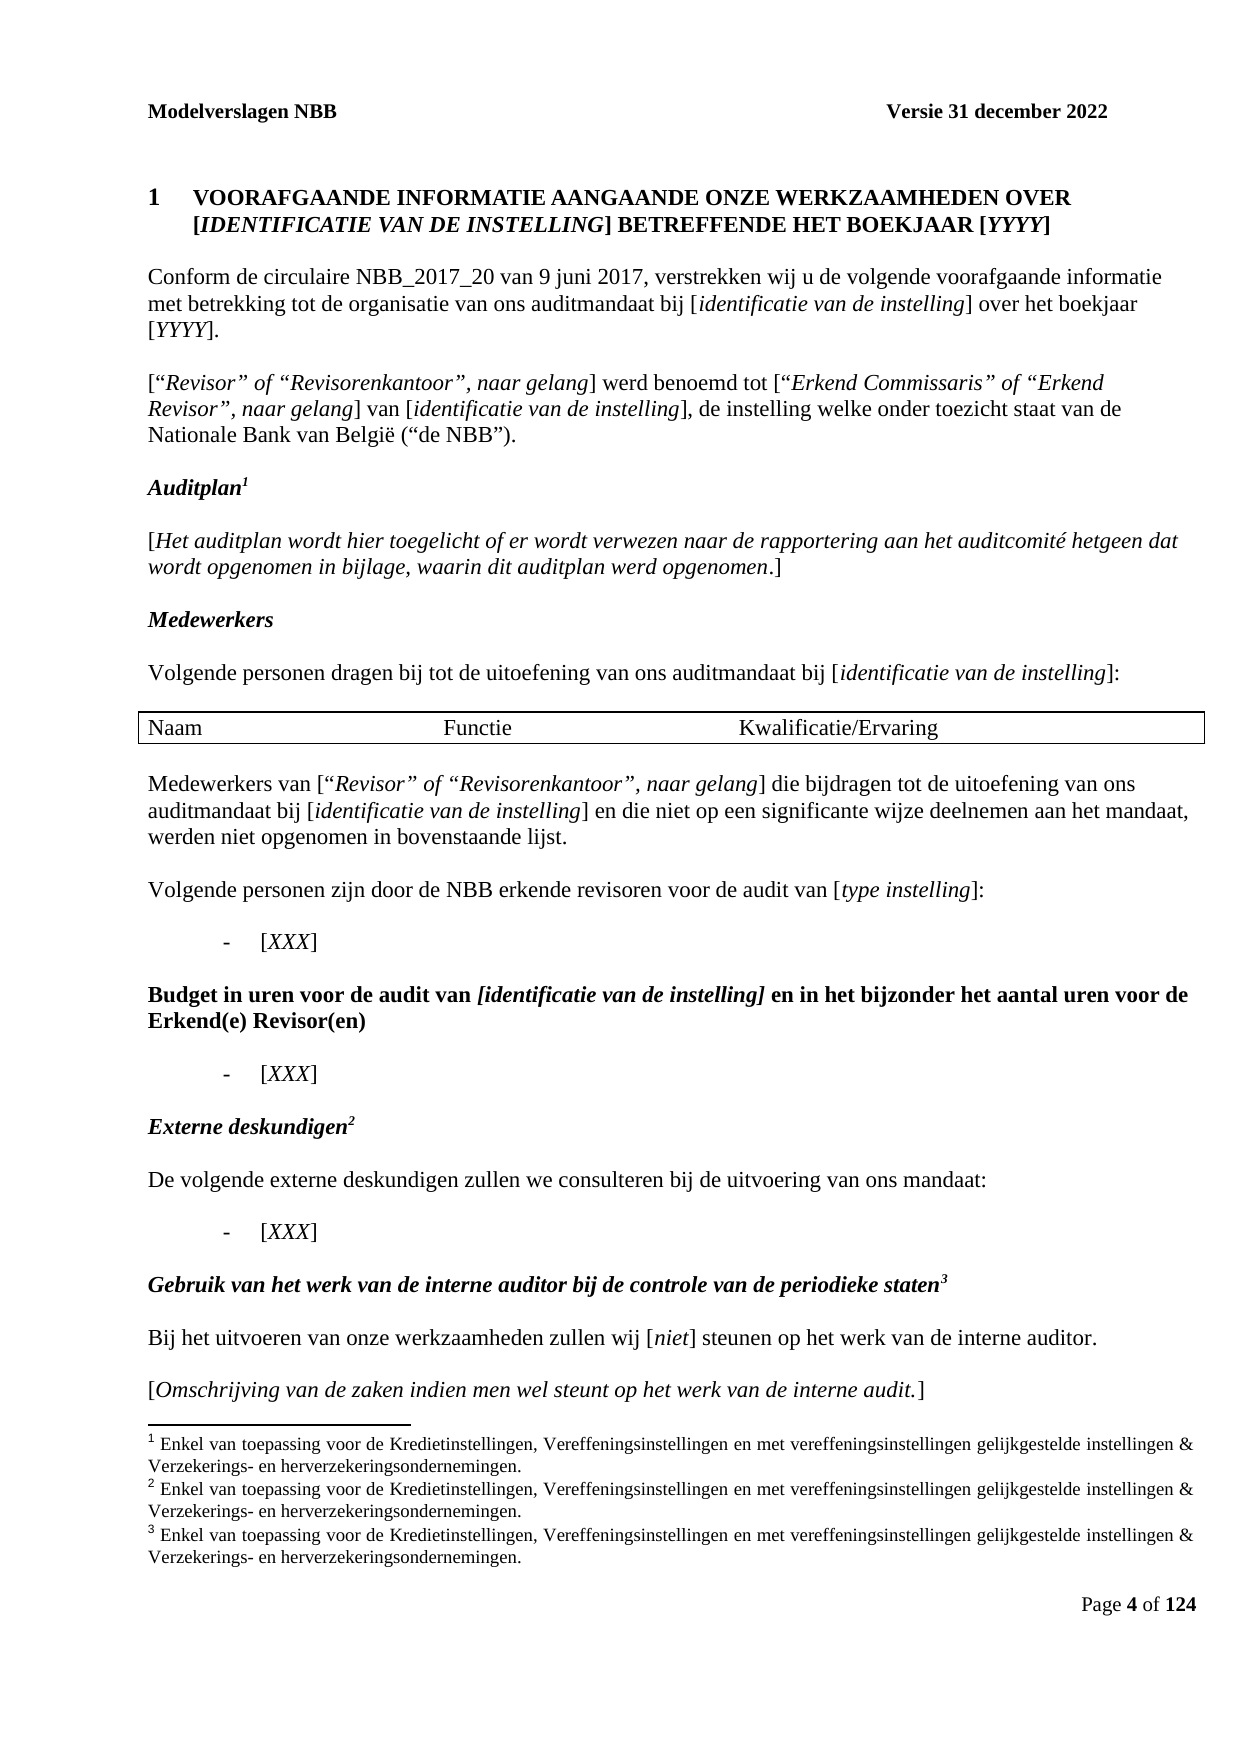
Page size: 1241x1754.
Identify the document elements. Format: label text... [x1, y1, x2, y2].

subtitle Voorafgaande informatie aangaande onze werkzaamheden over [identificatie van de instelling] betreffende het boekjaar [YYYY] [148, 182, 1196, 237]
text Externe deskundigen [148, 1113, 1196, 1139]
text Medewerkers van [“Revisor” of “Revisorenkantoor”, naar gelang] die bijdragen tot de uitoefening van ons auditmandaat bij [identificatie van de instelling] en die niet op een significante wijze deelnemen aan het mandaat, werden niet opgenomen in bovenstaande lijst. [148, 770, 1196, 849]
text Conform de circulaire NBB_2017_20 van 9 juni 2017, verstrekken wij u de volgende voorafgaande informatie met betrekking tot de organisatie van ons auditmandaat bij [identificatie van de instelling] over het boekjaar [YYYY]. [148, 263, 1196, 342]
text [Het auditplan wordt hier toegelicht of er wordt verwezen naar de rapportering aan het auditcomité hetgeen dat wordt opgenomen in bijlage, waarin dit auditplan werd opgenomen.] [148, 527, 1196, 579]
text Volgende personen zijn door de NBB erkende revisoren voor de audit van [type instelling]: [148, 876, 1196, 902]
text [Omschrijving van de zaken indien men wel steunt op het werk van de interne audit.] [148, 1376, 1196, 1403]
text De volgende externe deskundigen zullen we consulteren bij de uitvoering van ons mandaat: [148, 1166, 1196, 1192]
text Bij het uitvoeren van onze werkzaamheden zullen wij [niet] steunen op het werk van de interne auditor. [148, 1324, 1196, 1350]
text Auditplan [148, 474, 1196, 501]
text Naam Functie Kwalificatie/Ervaring [139, 713, 1204, 743]
text [“Revisor” of “Revisorenkantoor”, naar gelang] werd benoemd tot [“Erkend Commissaris” of “Erkend Revisor”, naar gelang] van [identificatie van de instelling], de instelling welke onder toezicht staat van de Nationale Bank van België (“de NBB”). [148, 369, 1196, 448]
text Medewerkers [148, 606, 1196, 632]
list [XXX] [223, 1218, 1196, 1245]
list [XXX] [223, 928, 1196, 955]
text Volgende personen dragen bij tot de uitoefening van ons auditmandaat bij [identificatie van de instelling]: [148, 659, 1196, 685]
text Gebruik van het werk van de interne auditor bij de controle van de periodieke staten [148, 1271, 1196, 1297]
text Budget in uren voor de audit van [identificatie van de instelling] en in het bijzonder het aantal uren voor de Erkend(e) Revisor(en) [148, 981, 1196, 1034]
list [XXX] [223, 1060, 1196, 1087]
